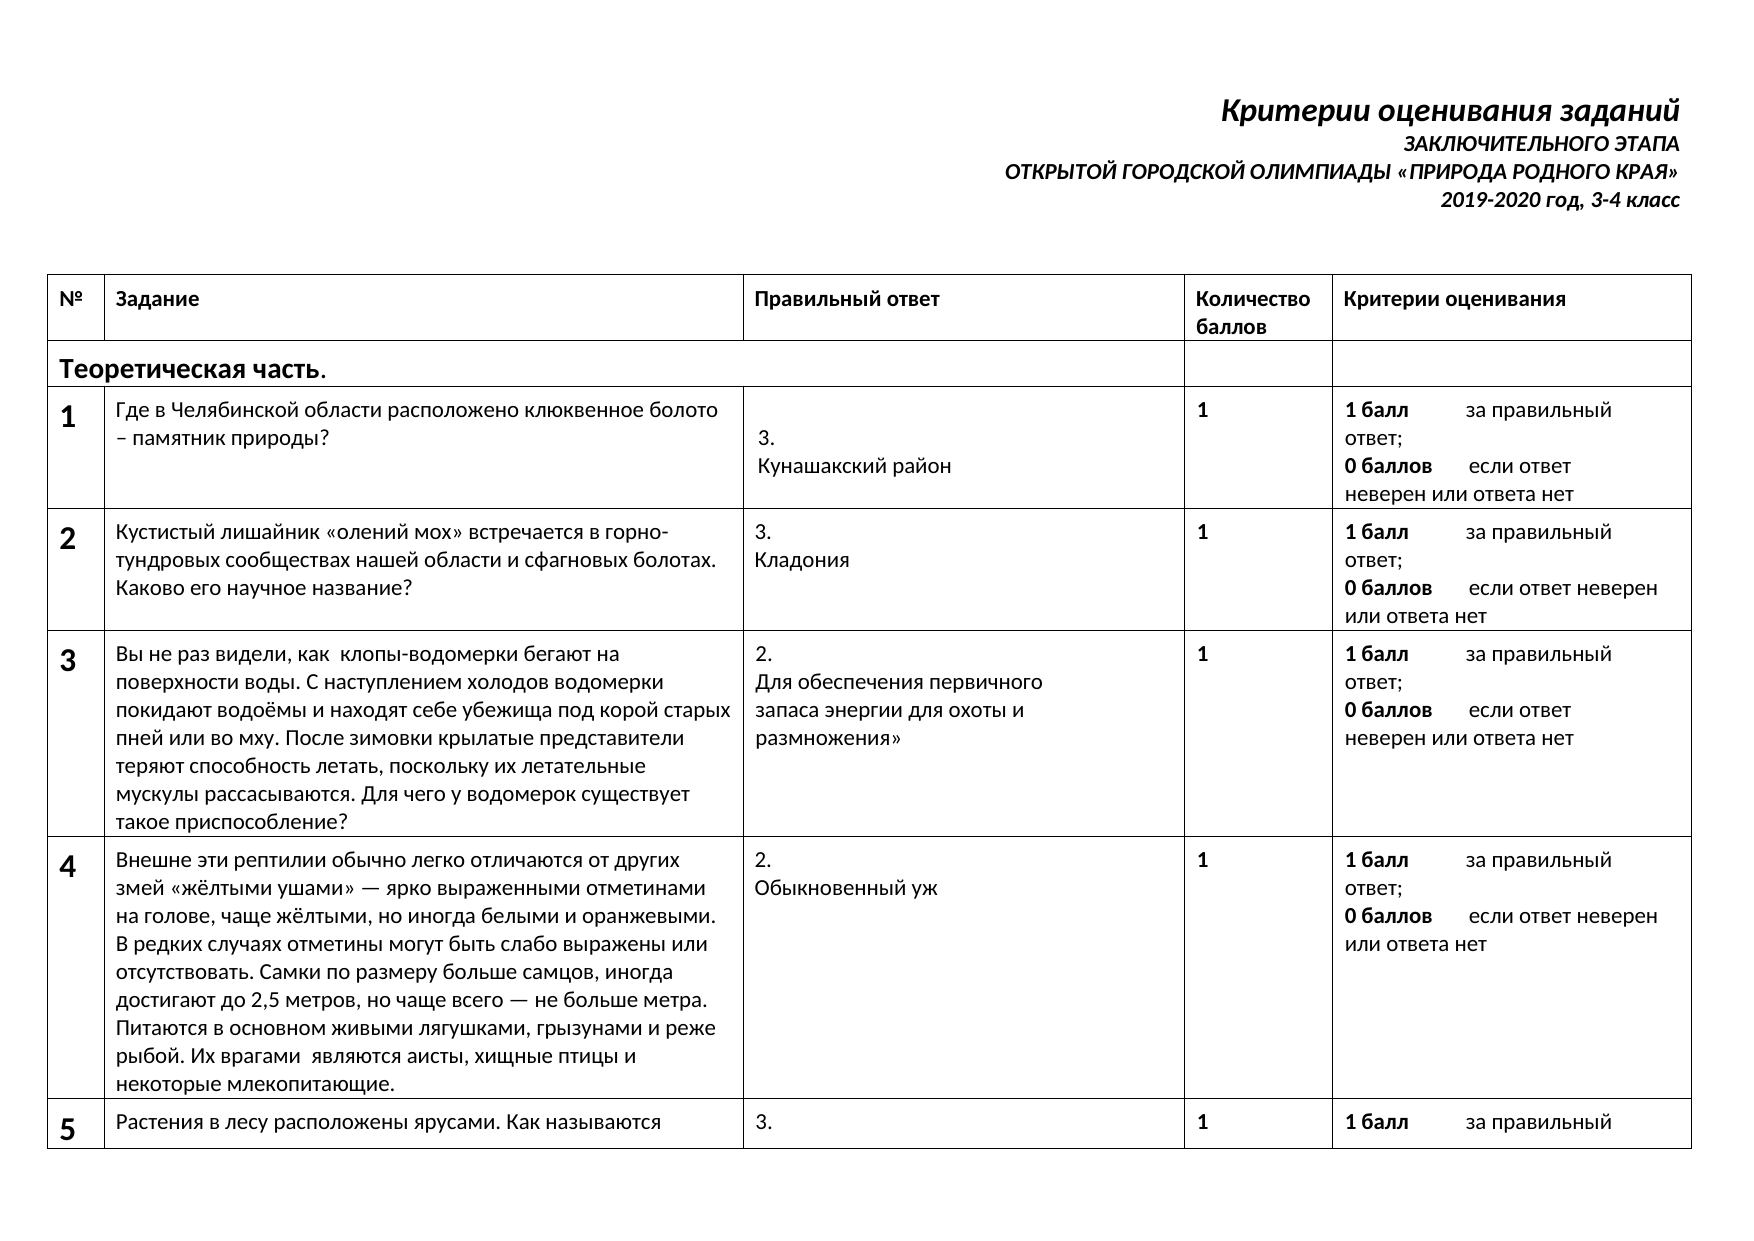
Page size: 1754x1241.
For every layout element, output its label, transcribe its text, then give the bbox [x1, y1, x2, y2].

table_cell [1333, 341, 1691, 386]
table_header Задание [105, 275, 743, 340]
text Критерии оценивания заданий [59, 89, 1680, 129]
table_cell 1 [1185, 509, 1332, 629]
text 2019-2020 год, 3-4 класс [59, 185, 1680, 213]
table_cell 1 [1185, 1099, 1332, 1148]
table_cell Теоретическая часть. [48, 341, 1184, 386]
table_cell 1 балл за правильный ответ; 0 баллов если ответ неверен или ответа нет [1333, 837, 1691, 1098]
table_header Правильный ответ [744, 275, 1184, 340]
table_cell 2. Обыкновенный уж [744, 837, 1184, 1098]
table_cell 5 [48, 1099, 104, 1148]
text ОТКРЫТОЙ ГОРОДСКОЙ ОЛИМПИАДЫ «ПРИРОДА РОДНОГО КРАЯ» [59, 157, 1680, 185]
table_cell 3. Кладония [744, 509, 1184, 629]
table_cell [105, 1099, 743, 1148]
table_cell 1 балл за правильный ответ; 0 баллов если ответ неверен или ответа нет [1333, 631, 1691, 836]
table_cell 1 балл за правильный ответ; 0 баллов если ответ неверен или ответа нет [1333, 387, 1691, 507]
text ЗАКЛЮЧИТЕЛЬНОГО ЭТАПА [59, 129, 1680, 157]
table_cell 1 балл за правильный ответ; 0 баллов если ответ неверен или ответа нет [1333, 509, 1691, 629]
table_cell Где в Челябинской области расположено клюквенное болото – памятник природы? [105, 387, 743, 507]
table_cell 3. Подрост [744, 1099, 1184, 1148]
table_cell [1333, 1099, 1691, 1148]
table_cell 1 [1185, 387, 1332, 507]
table_header Количество баллов [1185, 275, 1332, 340]
table_cell 4 [48, 837, 104, 1098]
table_cell 2. Для обеспечения первичного запаса энергии для охоты и размножения» [744, 631, 1184, 836]
table_cell Внешне эти рептилии обычно легко отличаются от других змей «жёлтыми ушами» — ярко выраженными отметинами на голове, чаще жёлтыми, но иногда белыми и оранжевыми. В редких случаях отметины могут быть слабо выражены или отсутствовать. Самки по размеру больше самцов, иногда достигают до 2,5 метров, но чаще всего — не больше метра. Питаются в основном живыми лягушками, грызунами и реже рыбой. Их врагами являются аисты, хищные птицы и некоторые млекопитающие. [105, 837, 743, 1098]
table_cell 1 [1185, 837, 1332, 1098]
table_cell Вы не раз видели, как клопы-водомерки бегают на поверхности воды. С наступлением холодов водомерки покидают водоёмы и находят себе убежища под корой старых пней или во мху. После зимовки крылатые представители теряют способность летать, поскольку их летательные мускулы рассасываются. Для чего у водомерок существует такое приспособление? [105, 631, 743, 836]
table_cell 3. Кунашакский район [744, 387, 1184, 507]
table_cell [1185, 341, 1332, 386]
table_header Критерии оценивания [1333, 275, 1691, 340]
table_cell 1 [1185, 631, 1332, 836]
table_cell 1 [48, 387, 104, 507]
table_header № [48, 275, 104, 340]
table_cell 2 [48, 509, 104, 629]
table_cell Кустистый лишайник «олений мох» встречается в горно-тундровых сообществах нашей области и сфагновых болотах. Каково его научное название? [105, 509, 743, 629]
table_cell 3 [48, 631, 104, 836]
